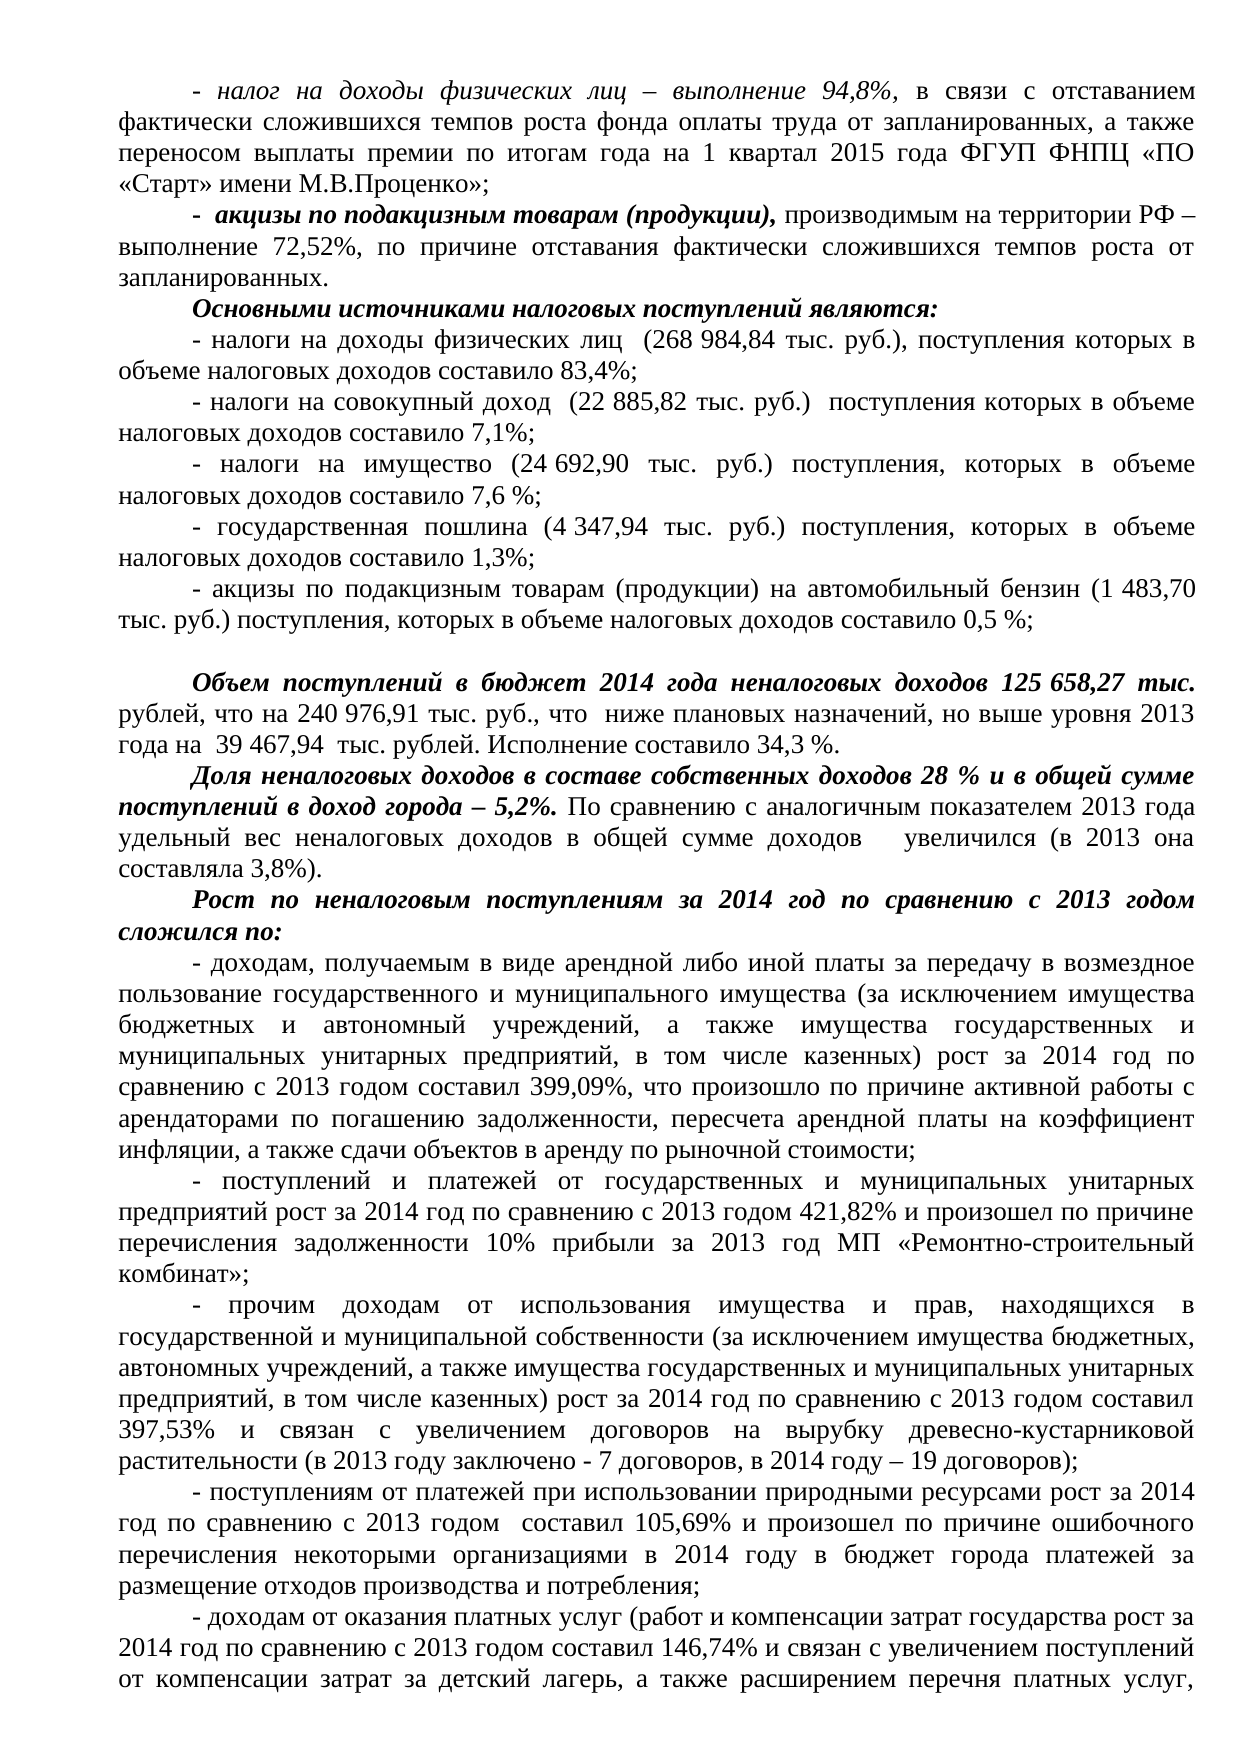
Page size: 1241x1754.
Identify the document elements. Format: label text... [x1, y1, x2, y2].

text Доля неналоговых доходов в составе собственных доходов 28 % и в общей сумме поступлений в доход города – 5,2%. По сравнению с аналогичным показателем 2013 года удельный вес неналоговых доходов в общей сумме доходов увеличился (в 2013 она составляла 3,8%). [118, 759, 1196, 884]
text - прочим доходам от использования имущества и прав, находящихся в государственной и муниципальной собственности (за исключением имущества бюджетных, автономных учреждений, а также имущества государственных и муниципальных унитарных предприятий, в том числе казенных) рост за 2014 год по сравнению с 2013 годом составил 397,53% и связан с увеличением договоров на вырубку древесно-кустарниковой растительности (в 2013 году заключено - 7 договоров, в 2014 году – 19 договоров); [118, 1288, 1196, 1475]
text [118, 1600, 1196, 1693]
text - налог на доходы физических лиц – выполнение 94,8%, в связи с отставанием фактически сложившихся темпов роста фонда оплаты труда от запланированных, а также переносом выплаты премии по итогам года на 1 квартал 2015 года ФГУП ФНПЦ «ПО «Старт» имени М.В.Проценко»; [118, 74, 1196, 198]
text - налоги на имущество (24 692,90 тыс. руб.) поступления, которых в объеме налоговых доходов составило 7,6 %; [118, 448, 1196, 510]
text - поступлений и платежей от государственных и муниципальных унитарных предприятий рост за 2014 год по сравнению с 2013 годом 421,82% и произошел по причине перечисления задолженности 10% прибыли за 2013 год МП «Ремонтно-строительный комбинат»; [118, 1164, 1196, 1288]
text - поступлениям от платежей при использовании природными ресурсами рост за 2014 год по сравнению с 2013 годом составил 105,69% и произошел по причине ошибочного перечисления некоторыми организациями в 2014 году в бюджет города платежей за размещение отходов производства и потребления; [118, 1475, 1196, 1600]
text - акцизы по подакцизным товарам (продукции) на автомобильный бензин (1 483,70 тыс. руб.) поступления, которых в объеме налоговых доходов составило 0,5 %; [118, 572, 1196, 634]
text - доходам, получаемым в виде арендной либо иной платы за передачу в возмездное пользование государственного и муниципального имущества (за исключением имущества бюджетных и автономный учреждений, а также имущества государственных и муниципальных унитарных предприятий, в том числе казенных) рост за 2014 год по сравнению с 2013 годом составил 399,09%, что произошло по причине активной работы с арендаторами по погашению задолженности, пересчета арендной платы на коэффициент инфляции, а также сдачи объектов в аренду по рыночной стоимости; [118, 946, 1196, 1164]
text Объем поступлений в бюджет 2014 года неналоговых доходов 125 658,27 тыс. рублей, что на 240 976,91 тыс. руб., что ниже плановых назначений, но выше уровня 2013 года на 39 467,94 тыс. рублей. Исполнение составило 34,3 %. [118, 666, 1196, 759]
text Основными источниками налоговых поступлений являются: [118, 292, 1196, 323]
text - государственная пошлина (4 347,94 тыс. руб.) поступления, которых в объеме налоговых доходов составило 1,3%; [118, 510, 1196, 572]
text - налоги на совокупный доход (22 885,82 тыс. руб.) поступления которых в объеме налоговых доходов составило 7,1%; [118, 385, 1196, 448]
text - акцизы по подакцизным товарам (продукции), производимым на территории РФ – выполнение 72,52%, по причине отставания фактически сложившихся темпов роста от запланированных. [118, 198, 1196, 292]
text Рост по неналоговым поступлениям за 2014 год по сравнению с 2013 годом сложился по: [118, 884, 1196, 946]
text - налоги на доходы физических лиц (268 984,84 тыс. руб.), поступления которых в объеме налоговых доходов составило 83,4%; [118, 323, 1196, 385]
